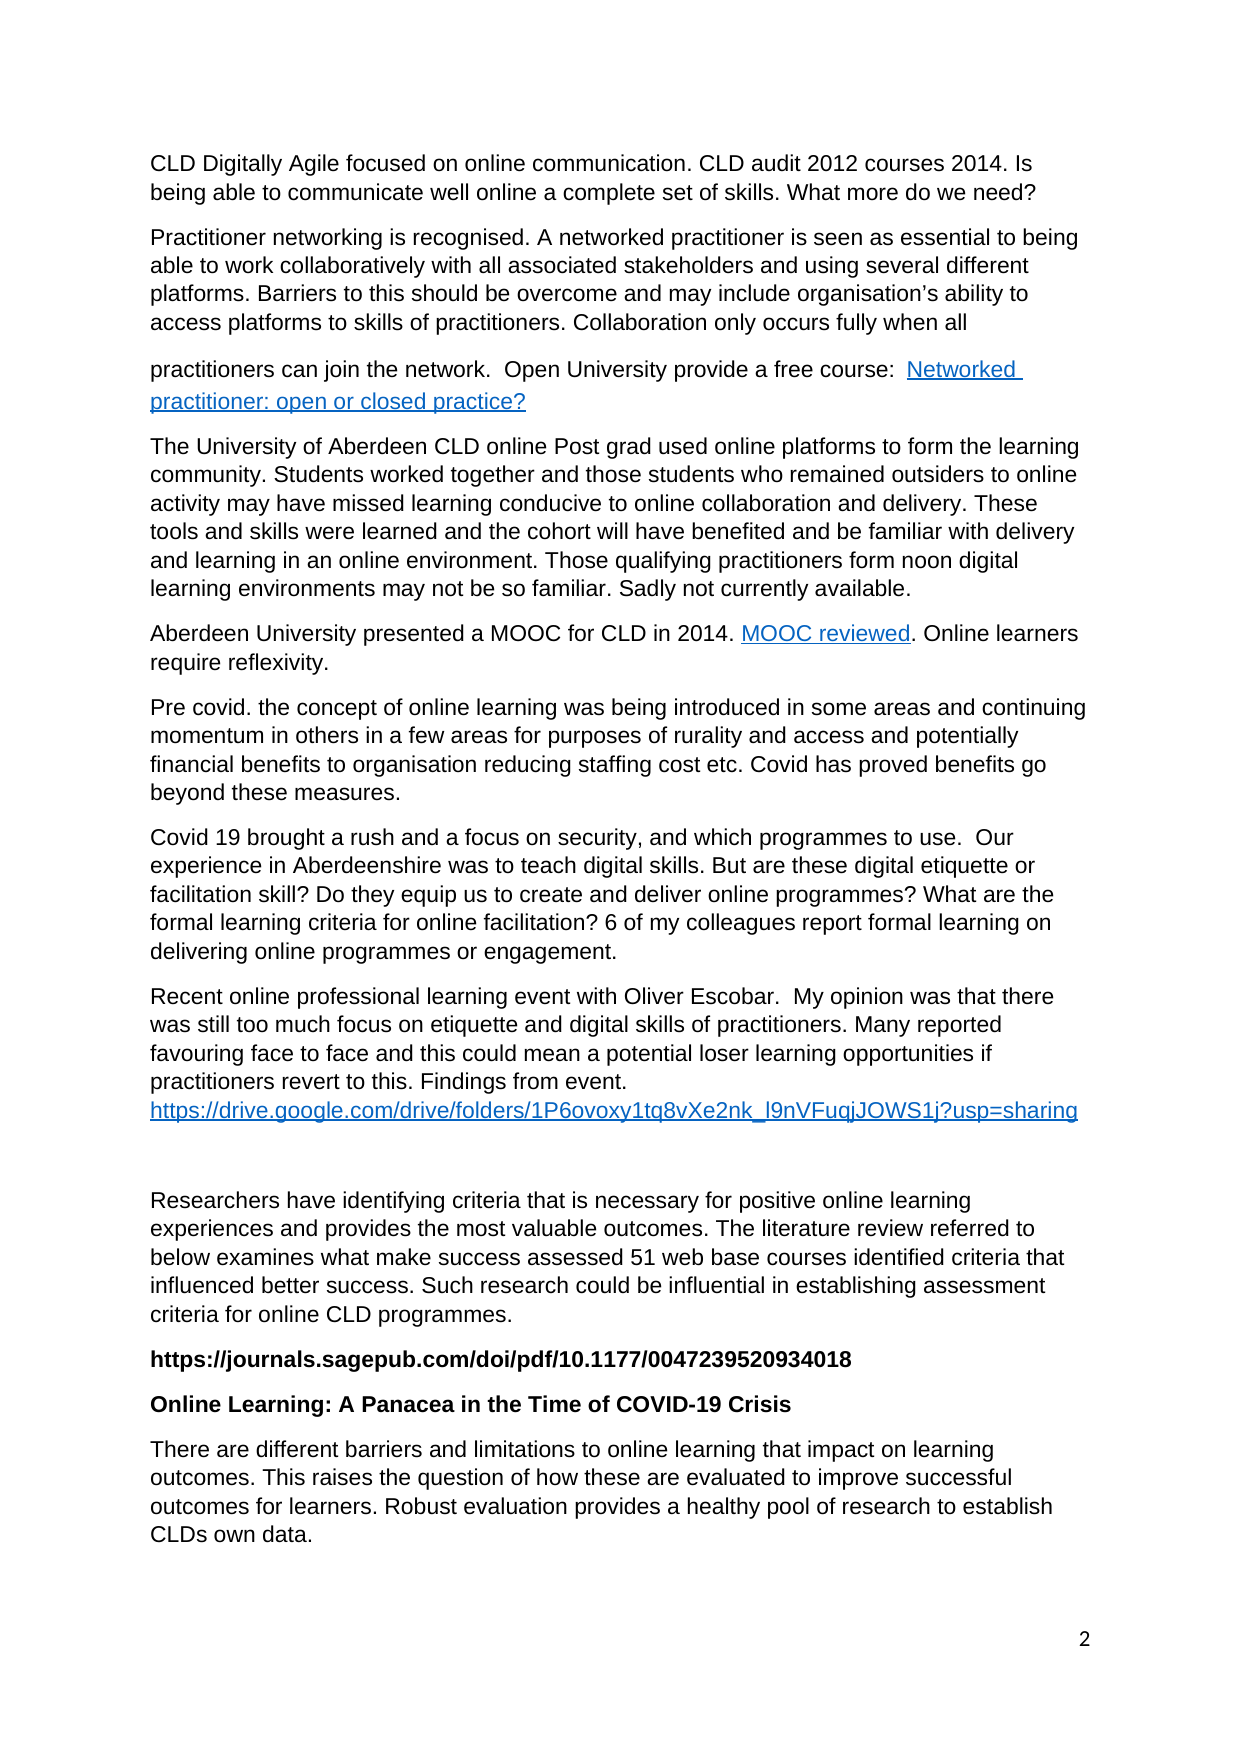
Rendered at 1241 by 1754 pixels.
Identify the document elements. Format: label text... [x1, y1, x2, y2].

text Practitioner networking is recognised. A networked practitioner is seen as essential to being able to work collaboratively with all associated stakeholders and using several different platforms. Barriers to this should be overcome and may include organisation’s ability to access platforms to skills of practitioners. Collaboration only occurs fully when all practitioners can join the network. Open University provide a free course: Networked practitioner: open or closed practice? [150, 223, 1090, 414]
text Researchers have identifying criteria that is necessary for positive online learning experiences and provides the most valuable outcomes. The literature review referred to below examines what make success assessed 51 web base courses identified criteria that influenced better success. Such research could be influential in establishing assessment criteria for online CLD programmes. [150, 1187, 1090, 1327]
text The University of Aberdeen CLD online Post grad used online platforms to form the learning community. Students worked together and those students who remained outsiders to online activity may have missed learning conducive to online collaboration and delivery. These tools and skills were learned and the cohort will have benefited and be familiar with delivery and learning in an online environment. Those qualifying practitioners form noon digital learning environments may not be so familiar. Sadly not currently available. [150, 433, 1090, 601]
text There are different barriers and limitations to online learning that impact on learning outcomes. This raises the question of how these are evaluated to improve successful outcomes for learners. Robust evaluation provides a healthy pool of research to establish CLDs own data. [150, 1436, 1090, 1548]
text CLD Digitally Agile focused on online communication. CLD audit 2012 courses 2014. Is being able to communicate well online a complete set of skills. What more do we need? [150, 150, 1090, 205]
text Online Learning: A Panacea in the Time of COVID-19 Crisis [150, 1391, 1090, 1417]
text Covid 19 brought a rush and a focus on security, and which programmes to use. Our experience in Aberdeenshire was to teach digital skills. But are these digital etiquette or facilitation skill? Do they equip us to create and deliver online programmes? What are the formal learning criteria for online facilitation? 6 of my colleagues report formal learning on delivering online programmes or engagement. [150, 824, 1090, 964]
text Aberdeen University presented a MOOC for CLD in 2014. MOOC reviewed. Online learners require reflexivity. [150, 620, 1090, 675]
text Pre covid. the concept of online learning was being introduced in some areas and continuing momentum in others in a few areas for purposes of rurality and access and potentially financial benefits to organisation reducing staffing cost etc. Covid has proved benefits go beyond these measures. [150, 694, 1090, 805]
text https://journals.sagepub.com/doi/pdf/10.1177/0047239520934018 [150, 1346, 1090, 1372]
text Recent online professional learning event with Oliver Escobar. My opinion was that there was still too much focus on etiquette and digital skills of practitioners. Many reported favouring face to face and this could mean a potential loser learning opportunities if practitioners revert to this. Findings from event. https://drive.google.com/drive/folders/1P6ovoxy1tq8vXe2nk_l9nVFuqjJOWS1j?usp=sharing [150, 983, 1090, 1123]
